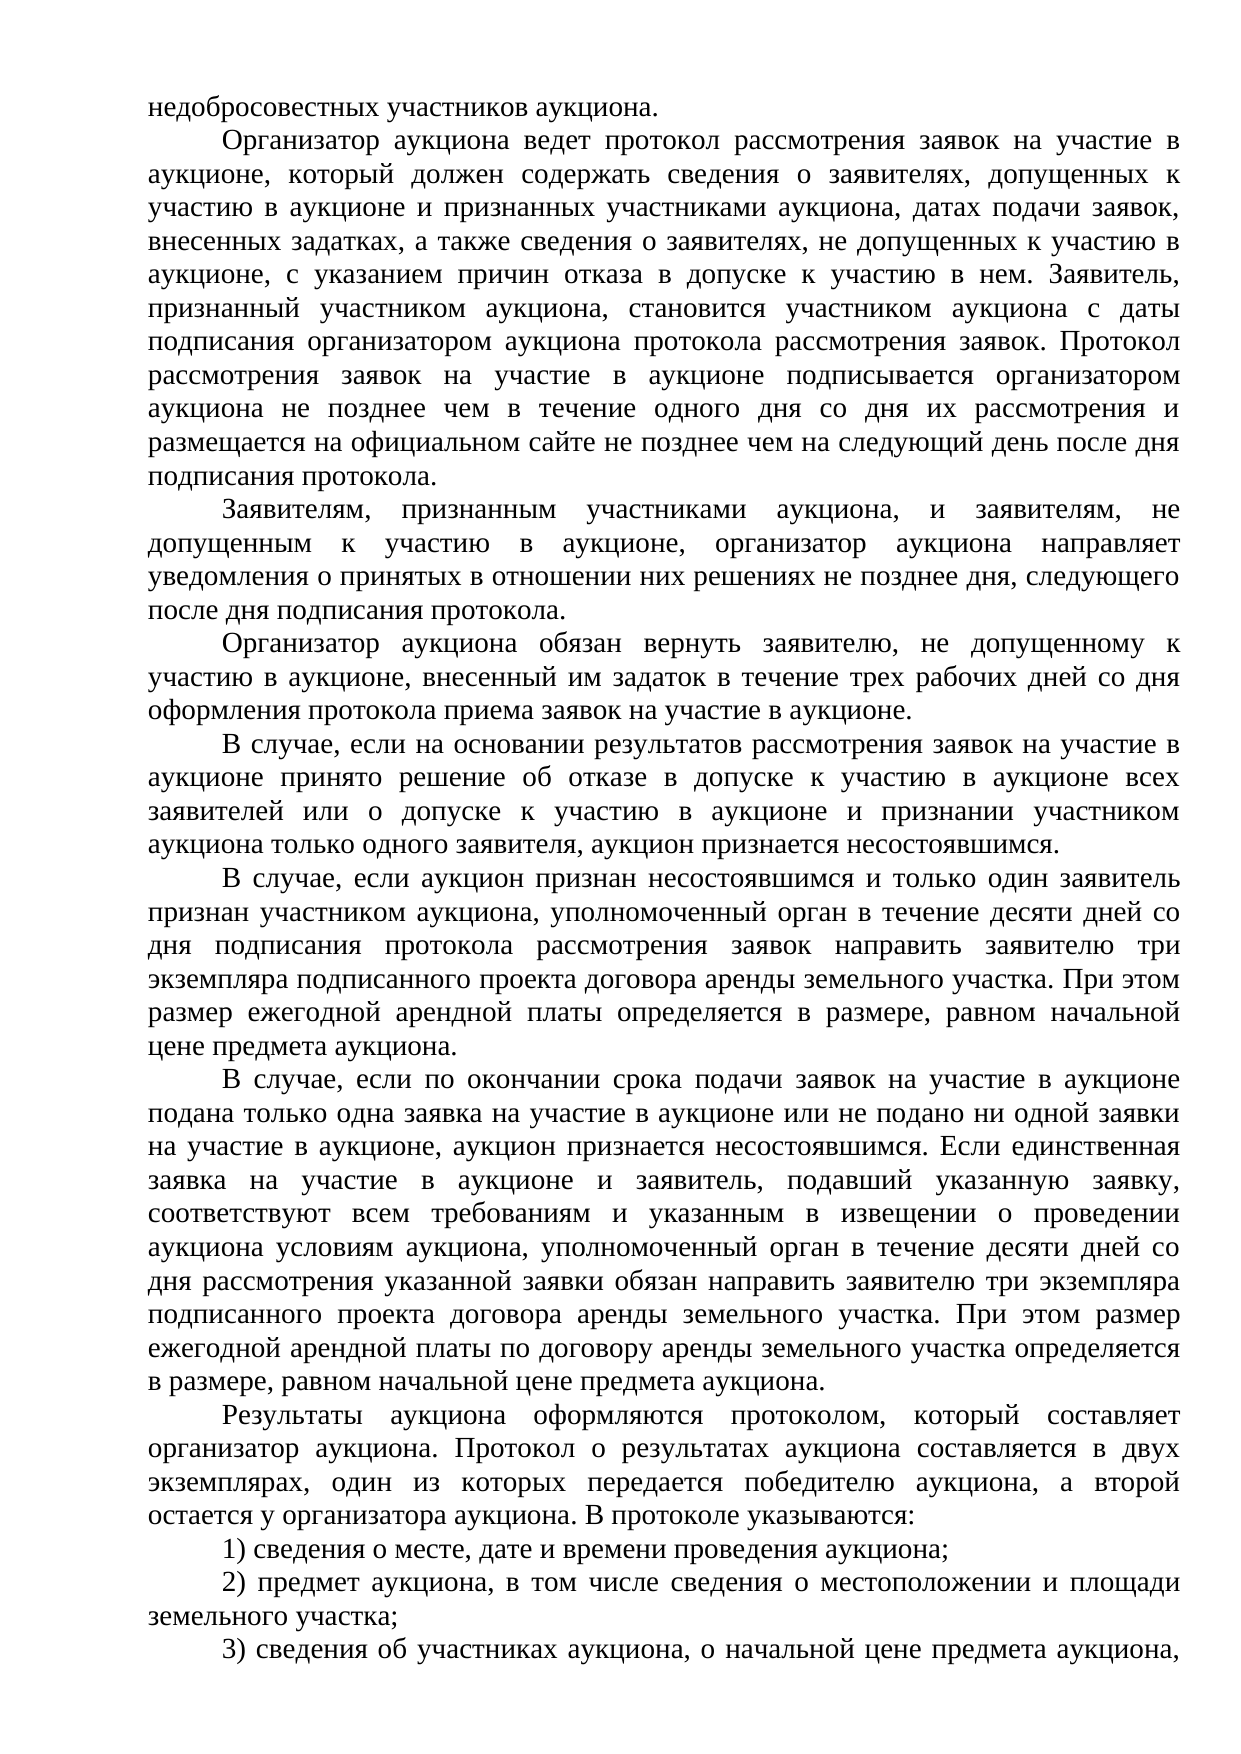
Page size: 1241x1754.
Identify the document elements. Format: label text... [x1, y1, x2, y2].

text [148, 89, 1181, 122]
text 1) сведения о месте, дате и времени проведения аукциона; [148, 1531, 1181, 1564]
text В случае, если на основании результатов рассмотрения заявок на участие в аукционе принято решение об отказе в допуске к участию в аукционе всех заявителей или о допуске к участию в аукционе и признании участником аукциона только одного заявителя, аукцион признается несостоявшимся. [148, 726, 1181, 860]
text 2) предмет аукциона, в том числе сведения о местоположении и площади земельного участка; [148, 1564, 1181, 1632]
text В случае, если по окончании срока подачи заявок на участие в аукционе подана только одна заявка на участие в аукционе или не подано ни одной заявки на участие в аукционе, аукцион признается несостоявшимся. Если единственная заявка на участие в аукционе и заявитель, подавший указанную заявку, соответствуют всем требованиям и указанным в извещении о проведении аукциона условиям аукциона, уполномоченный орган в течение десяти дней со дня рассмотрения указанной заявки обязан направить заявителю три экземпляра подписанного проекта договора аренды земельного участка. При этом размер ежегодной арендной платы по договору аренды земельного участка определяется в размере, равном начальной цене предмета аукциона. [148, 1061, 1181, 1397]
text Организатор аукциона ведет протокол рассмотрения заявок на участие в аукционе, который должен содержать сведения о заявителях, допущенных к участию в аукционе и признанных участниками аукциона, датах подачи заявок, внесенных задатках, а также сведения о заявителях, не допущенных к участию в аукционе, с указанием причин отказа в допуске к участию в нем. Заявитель, признанный участником аукциона, становится участником аукциона с даты подписания организатором аукциона протокола рассмотрения заявок. Протокол рассмотрения заявок на участие в аукционе подписывается организатором аукциона не позднее чем в течение одного дня со дня их рассмотрения и размещается на официальном сайте не позднее чем на следующий день после дня подписания протокола. [148, 122, 1181, 491]
text Заявителям, признанным участниками аукциона, и заявителям, не допущенным к участию в аукционе, организатор аукциона направляет уведомления о принятых в отношении них решениях не позднее дня, следующего после дня подписания протокола. [148, 491, 1181, 625]
text Результаты аукциона оформляются протоколом, который составляет организатор аукциона. Протокол о результатах аукциона составляется в двух экземплярах, один из которых передается победителю аукциона, а второй остается у организатора аукциона. В протоколе указываются: [148, 1397, 1181, 1531]
text Организатор аукциона обязан вернуть заявителю, не допущенному к участию в аукционе, внесенный им задаток в течение трех рабочих дней со дня оформления протокола приема заявок на участие в аукционе. [148, 625, 1181, 726]
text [148, 1632, 1181, 1665]
text В случае, если аукцион признан несостоявшимся и только один заявитель признан участником аукциона, уполномоченный орган в течение десяти дней со дня подписания протокола рассмотрения заявок направить заявителю три экземпляра подписанного проекта договора аренды земельного участка. При этом размер ежегодной арендной платы определяется в размере, равном начальной цене предмета аукциона. [148, 860, 1181, 1061]
